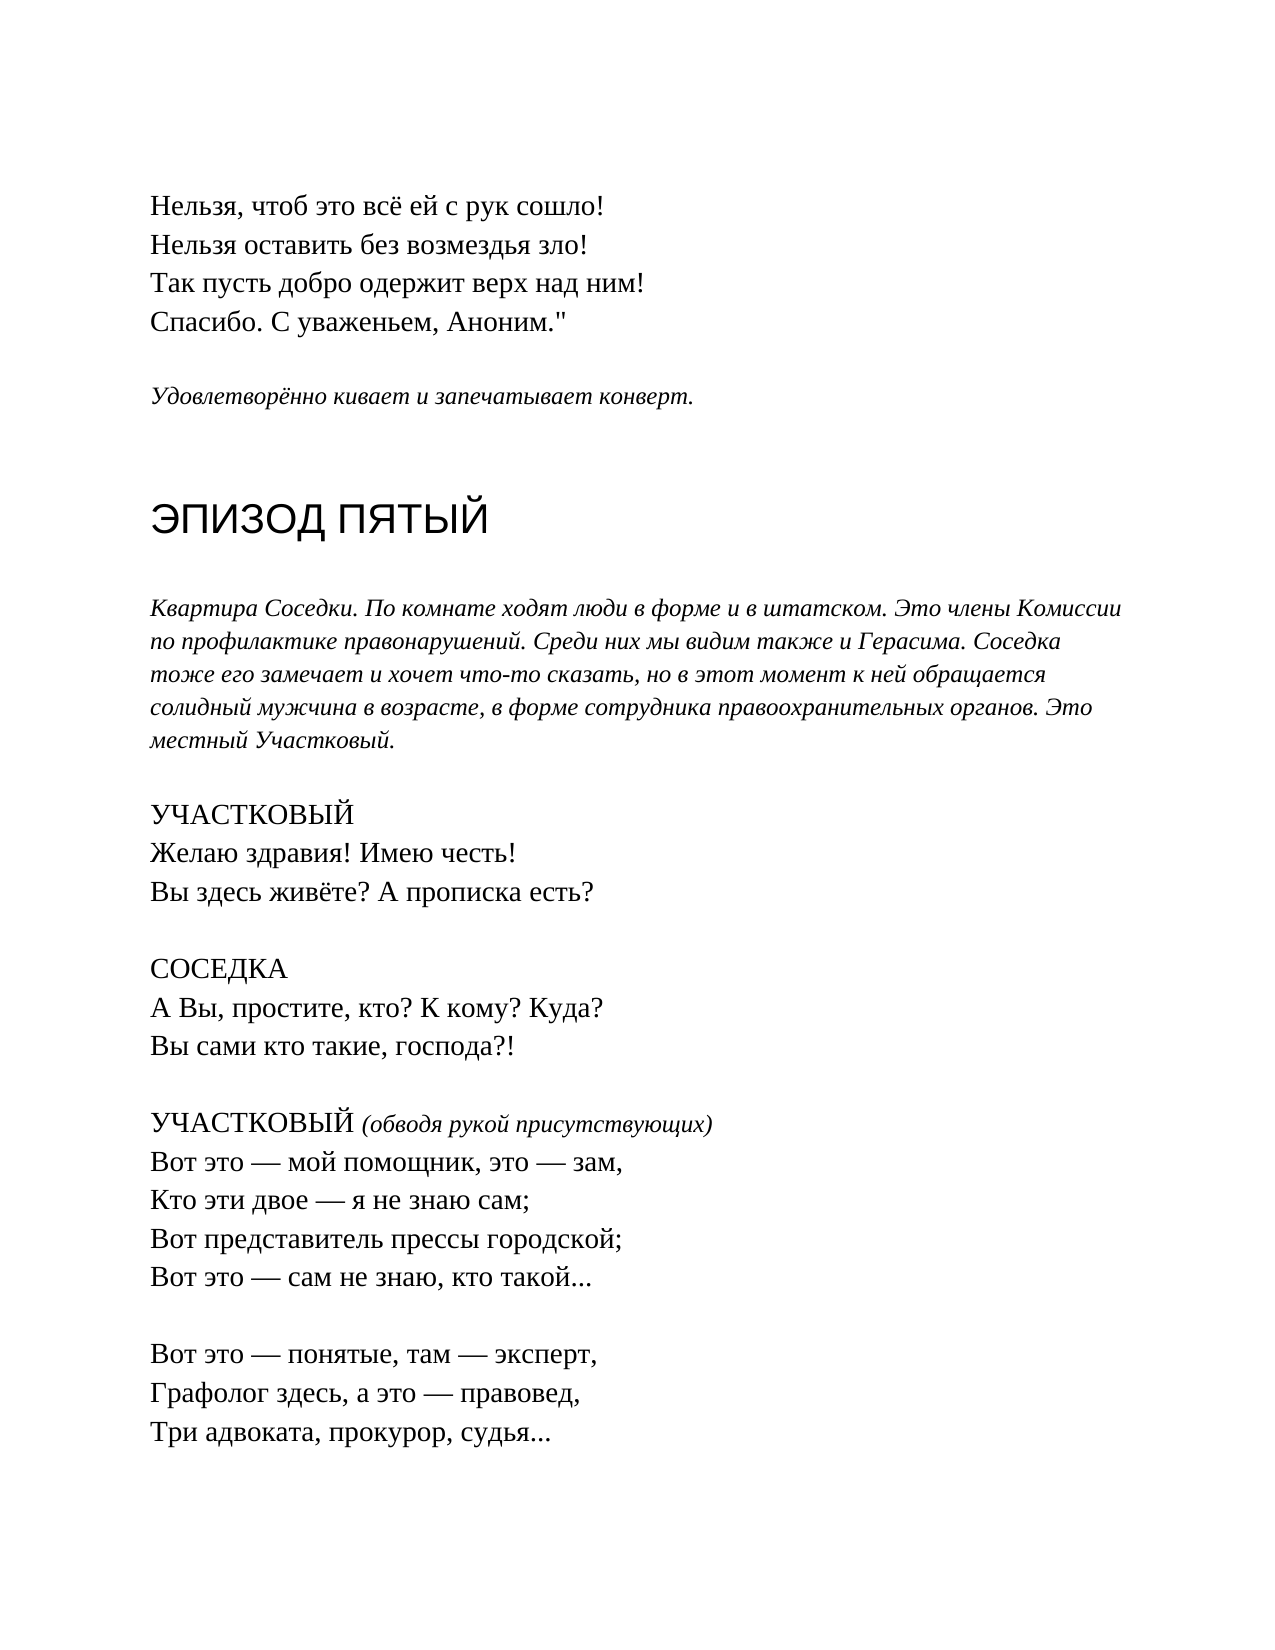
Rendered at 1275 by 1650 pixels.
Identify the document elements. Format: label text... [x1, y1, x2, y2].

text Три адвоката, прокурор, судья... [150, 1414, 1125, 1447]
text Желаю здравия! Имею честь! [150, 836, 1125, 869]
text Вы сами кто такие, господа?! [150, 1028, 1125, 1062]
text Удовлетворённо кивает и запечатывает конверт. [150, 381, 1125, 410]
text Так пусть добро одержит верх над ним! [150, 266, 1125, 299]
text Вы здесь живёте? А прописка есть? [150, 874, 1125, 908]
text УЧАСТКОВЫЙ (обводя рукой присутствующих) [150, 1105, 1125, 1139]
text А Вы, простите, кто? К кому? Куда? [150, 990, 1125, 1023]
text Кто эти двое — я не знаю сам; [150, 1182, 1125, 1216]
text Вот это — мой помощник, это — зам, [150, 1144, 1125, 1177]
text Вот представитель прессы городской; [150, 1221, 1125, 1254]
subtitle ЭПИЗОД ПЯТЫЙ [150, 494, 1125, 542]
text Вот это — понятые, там — эксперт, [150, 1337, 1125, 1370]
text Спасибо. С уваженьем, Аноним." [150, 304, 1125, 338]
text СОСЕДКА [150, 951, 1125, 985]
text Вот это — сам не знаю, кто такой... [150, 1259, 1125, 1293]
text Графолог здесь, а это — правовед, [150, 1375, 1125, 1409]
text Нельзя, чтоб это всё ей с рук сошло! [150, 188, 1125, 222]
text УЧАСТКОВЫЙ [150, 797, 1125, 831]
text Квартира Соседки. По комнате ходят люди в форме и в штатском. Это члены Комиссии по профилактике правонарушений. Среди них мы видим также и Герасима. Соседка тоже его замечает и хочет что-то сказать, но в этот момент к ней обращается солидный мужчина в возрасте, в форме сотрудника правоохранительных органов. Это местный Участковый. [150, 593, 1125, 754]
text Нельзя оставить без возмездья зло! [150, 227, 1125, 261]
